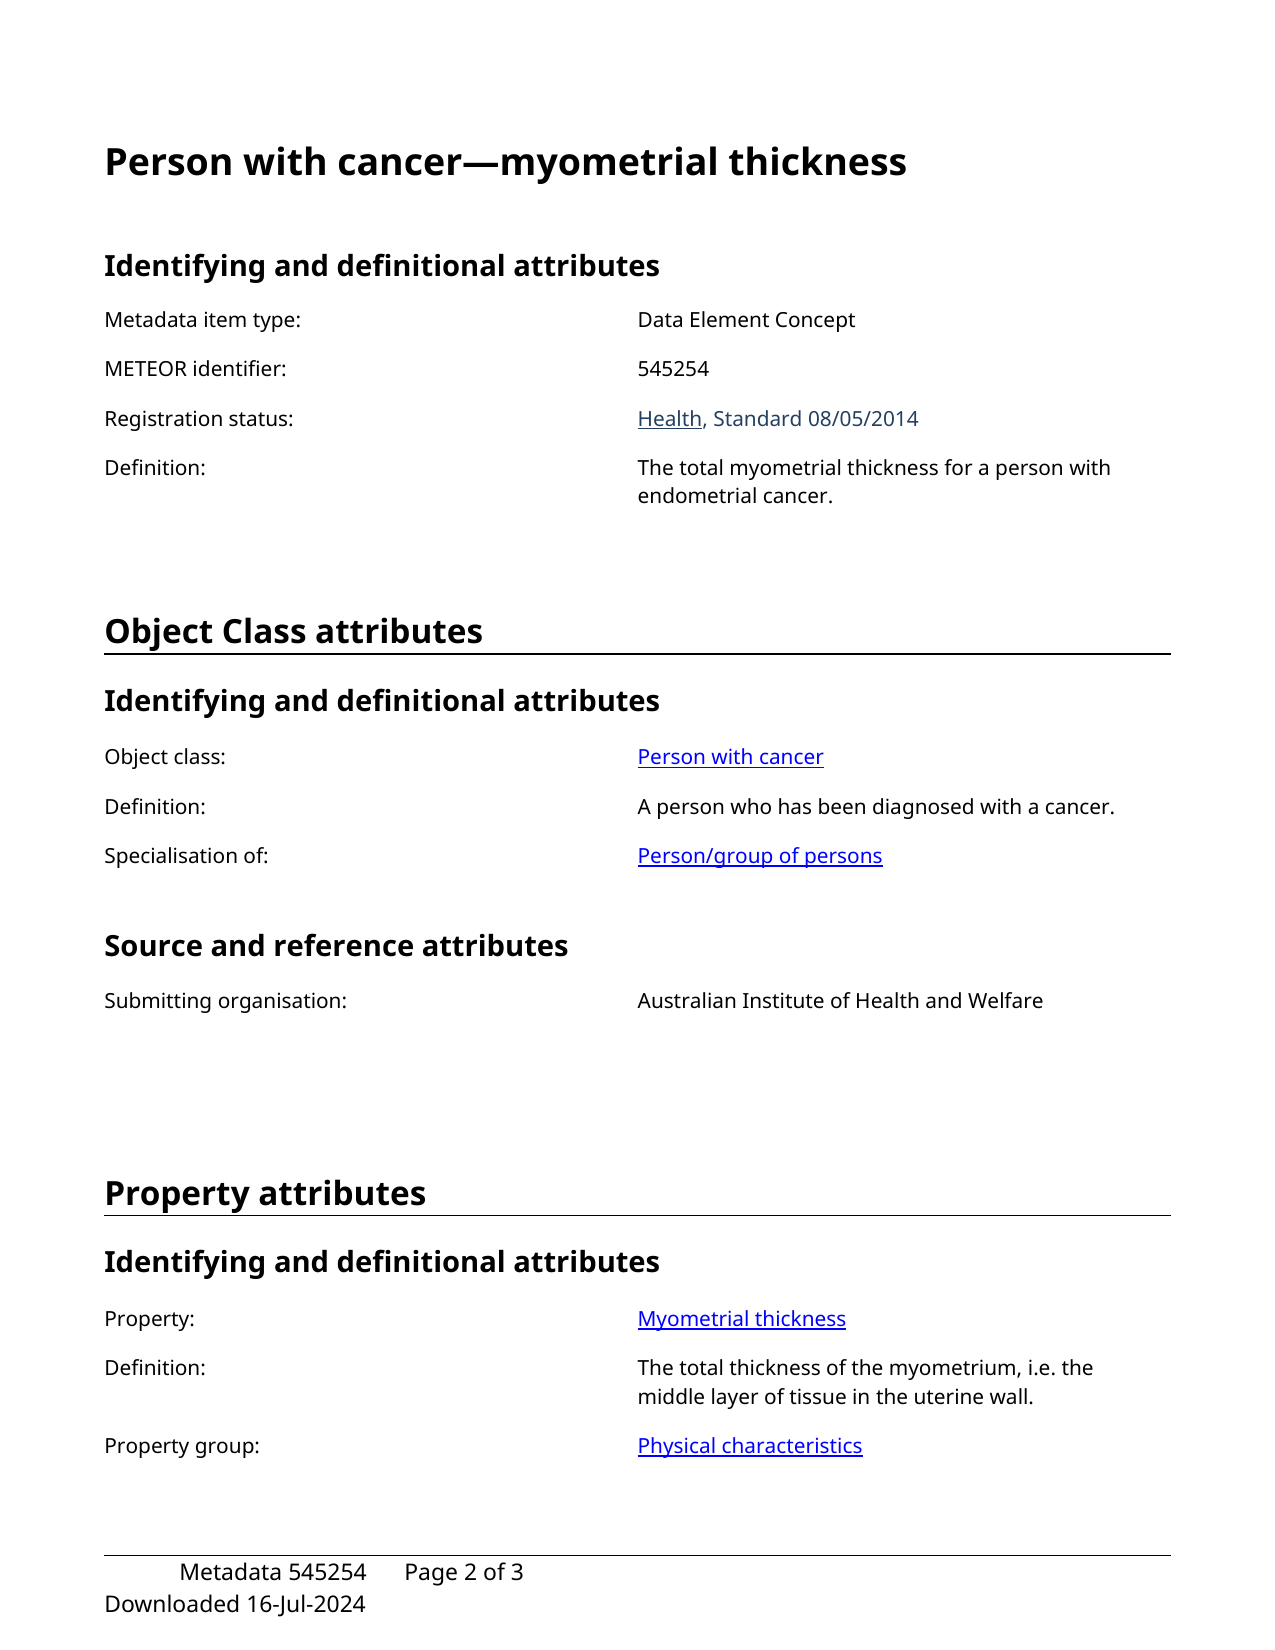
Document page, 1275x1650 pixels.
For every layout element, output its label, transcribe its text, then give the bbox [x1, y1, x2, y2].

table_header Property: [93, 1294, 626, 1343]
subtitle Person with cancer—myometrial thickness [104, 135, 1171, 186]
table_cell Metadata item type: [93, 295, 626, 344]
table_cell Australian Institute of Health and Welfare [626, 976, 1159, 1082]
subtitle Identifying and definitional attributes [104, 680, 1171, 719]
subtitle Property attributes [104, 1169, 1171, 1215]
table_cell Definition: [93, 781, 626, 831]
table_cell Registration status: [93, 394, 626, 443]
table_cell The total myometrial thickness for a person with endometrial cancer. [626, 443, 1159, 520]
table_header Identifying and definitional attributes [93, 199, 1159, 295]
table_cell Person/group of persons [626, 831, 1159, 880]
table_cell Health, Standard 08/05/2014 [626, 394, 1159, 443]
table_cell Definition: [93, 443, 626, 520]
table_cell Property group: [93, 1421, 626, 1470]
subtitle Identifying and definitional attributes [104, 1241, 1171, 1281]
table_cell Physical characteristics [626, 1421, 1159, 1470]
table_cell The total thickness of the myometrium, i.e. the middle layer of tissue in the uterine wall. [626, 1343, 1159, 1421]
table_cell METEOR identifier: [93, 344, 626, 393]
table_cell Definition: [93, 1343, 626, 1421]
table_cell Source and reference attributes [93, 880, 1159, 976]
table_header Person with cancer [626, 732, 1159, 781]
table_header Object class: [93, 732, 626, 781]
subtitle Object Class attributes [104, 608, 1171, 653]
table_cell A person who has been diagnosed with a cancer. [626, 781, 1159, 831]
table_cell Specialisation of: [93, 831, 626, 880]
table_cell 545254 [626, 344, 1159, 393]
table_cell Submitting organisation: [93, 976, 626, 1082]
table_header Myometrial thickness [626, 1294, 1159, 1343]
table_cell Data Element Concept [626, 295, 1159, 344]
